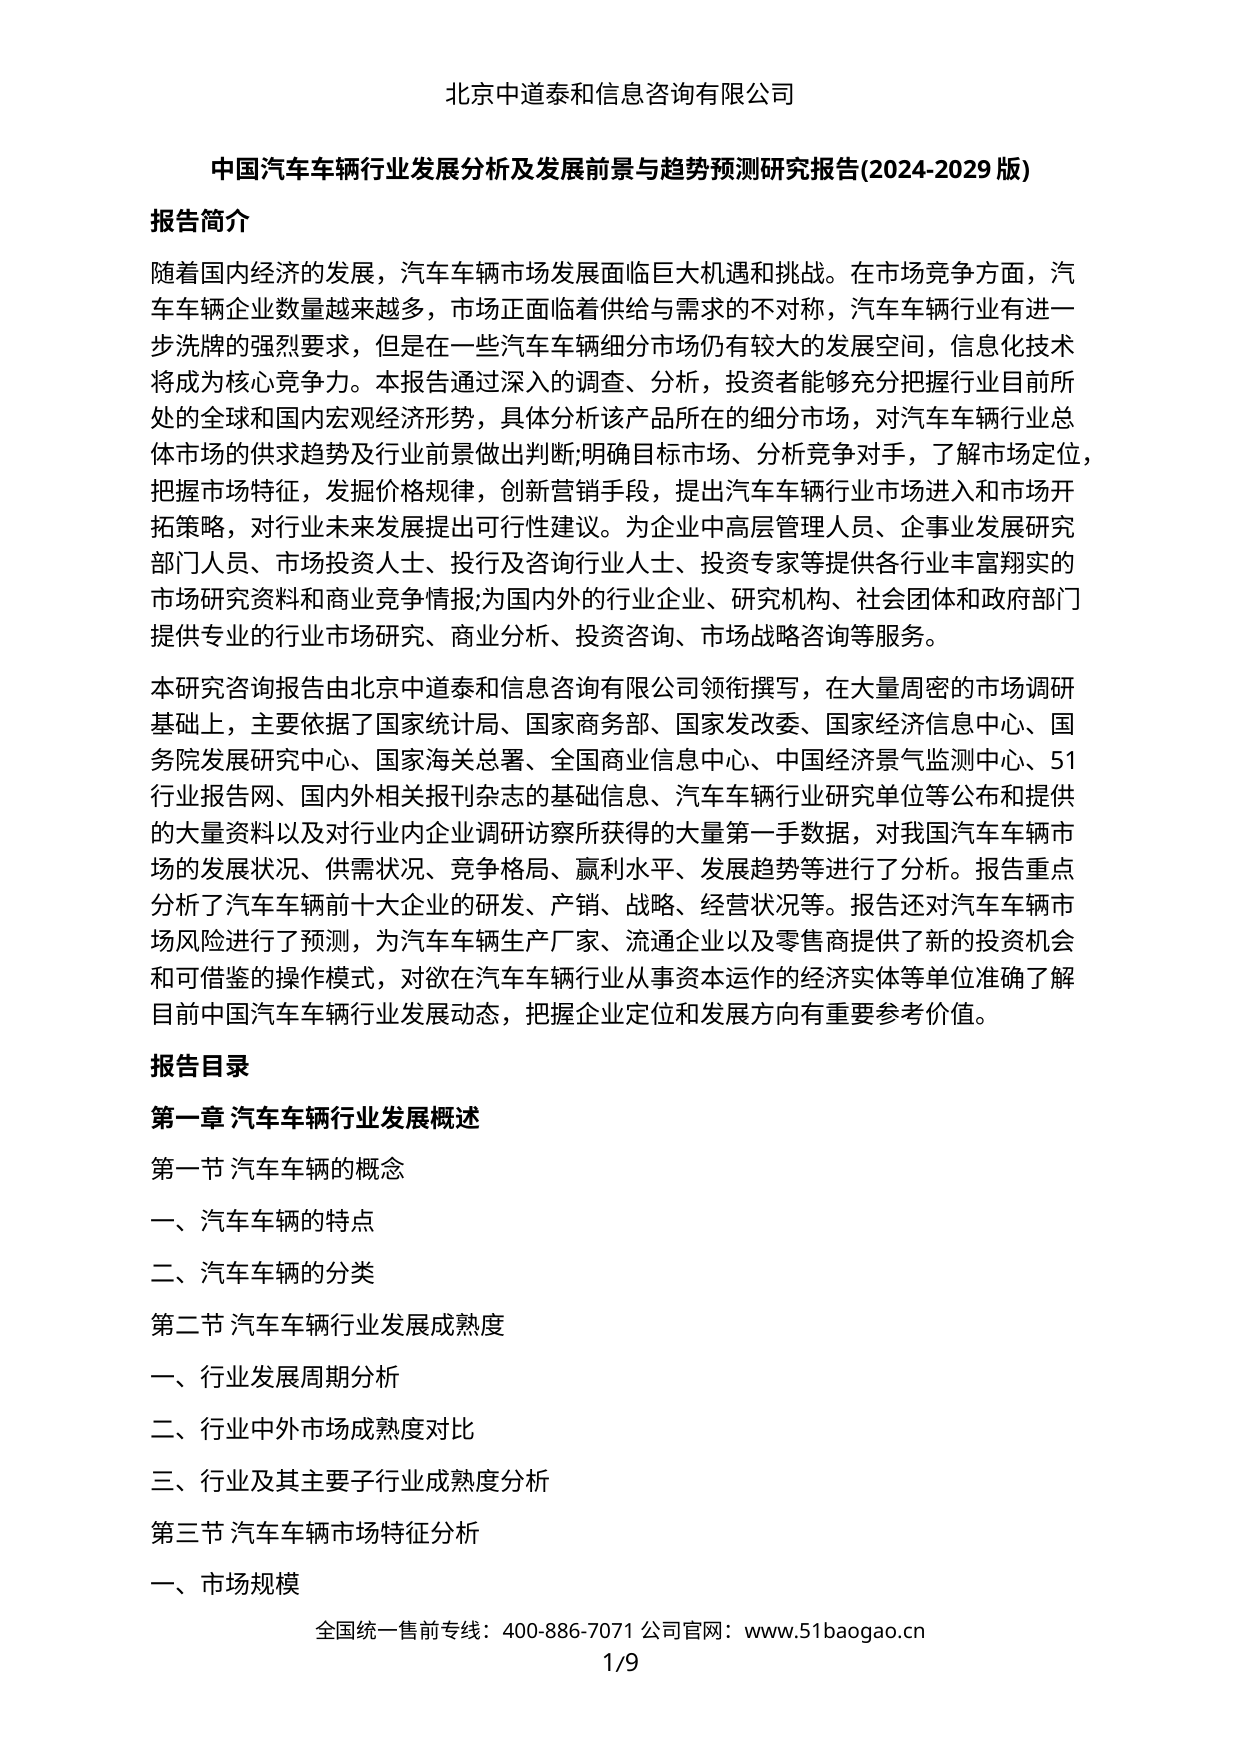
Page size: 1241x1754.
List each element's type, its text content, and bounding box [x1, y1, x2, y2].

text 第三节 汽车车辆市场特征分析 [150, 1513, 1090, 1549]
text 本研究咨询报告由北京中道泰和信息咨询有限公司领衔撰写，在大量周密的市场调研基础上，主要依据了国家统计局、国家商务部、国家发改委、国家经济信息中心、国务院发展研究中心、国家海关总署、全国商业信息中心、中国经济景气监测中心、51行业报告网、国内外相关报刊杂志的基础信息、汽车车辆行业研究单位等公布和提供的大量资料以及对行业内企业调研访察所获得的大量第一手数据，对我国汽车车辆市场的发展状况、供需状况、竞争格局、赢利水平、发展趋势等进行了分析。报告重点分析了汽车车辆前十大企业的研发、产销、战略、经营状况等。报告还对汽车车辆市场风险进行了预测，为汽车车辆生产厂家、流通企业以及零售商提供了新的投资机会和可借鉴的操作模式，对欲在汽车车辆行业从事资本运作的经济实体等单位准确了解目前中国汽车车辆行业发展动态，把握企业定位和发展方向有重要参考价值。 [150, 668, 1090, 1031]
text 一、汽车车辆的特点 [150, 1202, 1090, 1238]
text 随着国内经济的发展，汽车车辆市场发展面临巨大机遇和挑战。在市场竞争方面，汽车车辆企业数量越来越多，市场正面临着供给与需求的不对称，汽车车辆行业有进一步洗牌的强烈要求，但是在一些汽车车辆细分市场仍有较大的发展空间，信息化技术将成为核心竞争力。本报告通过深入的调查、分析，投资者能够充分把握行业目前所处的全球和国内宏观经济形势，具体分析该产品所在的细分市场，对汽车车辆行业总体市场的供求趋势及行业前景做出判断;明确目标市场、分析竞争对手，了解市场定位，把握市场特征，发掘价格规律，创新营销手段，提出汽车车辆行业市场进入和市场开拓策略，对行业未来发展提出可行性建议。为企业中高层管理人员、企事业发展研究部门人员、市场投资人士、投行及咨询行业人士、投资专家等提供各行业丰富翔实的市场研究资料和商业竞争情报;为国内外的行业企业、研究机构、社会团体和政府部门提供专业的行业市场研究、商业分析、投资咨询、市场战略咨询等服务。 [150, 254, 1090, 652]
text 二、行业中外市场成熟度对比 [150, 1409, 1090, 1446]
text 第一节 汽车车辆的概念 [150, 1150, 1090, 1186]
text 报告简介 [150, 202, 1090, 238]
text 中国汽车车辆行业发展分析及发展前景与趋势预测研究报告(2024-2029版) [150, 150, 1090, 186]
text 三、行业及其主要子行业成熟度分析 [150, 1461, 1090, 1497]
text 第一章 汽车车辆行业发展概述 [150, 1098, 1090, 1134]
text 报告目录 [150, 1046, 1090, 1082]
text 一、市场规模 [150, 1565, 1090, 1601]
text 第二节 汽车车辆行业发展成熟度 [150, 1306, 1090, 1342]
text 二、汽车车辆的分类 [150, 1254, 1090, 1290]
text 一、行业发展周期分析 [150, 1357, 1090, 1394]
